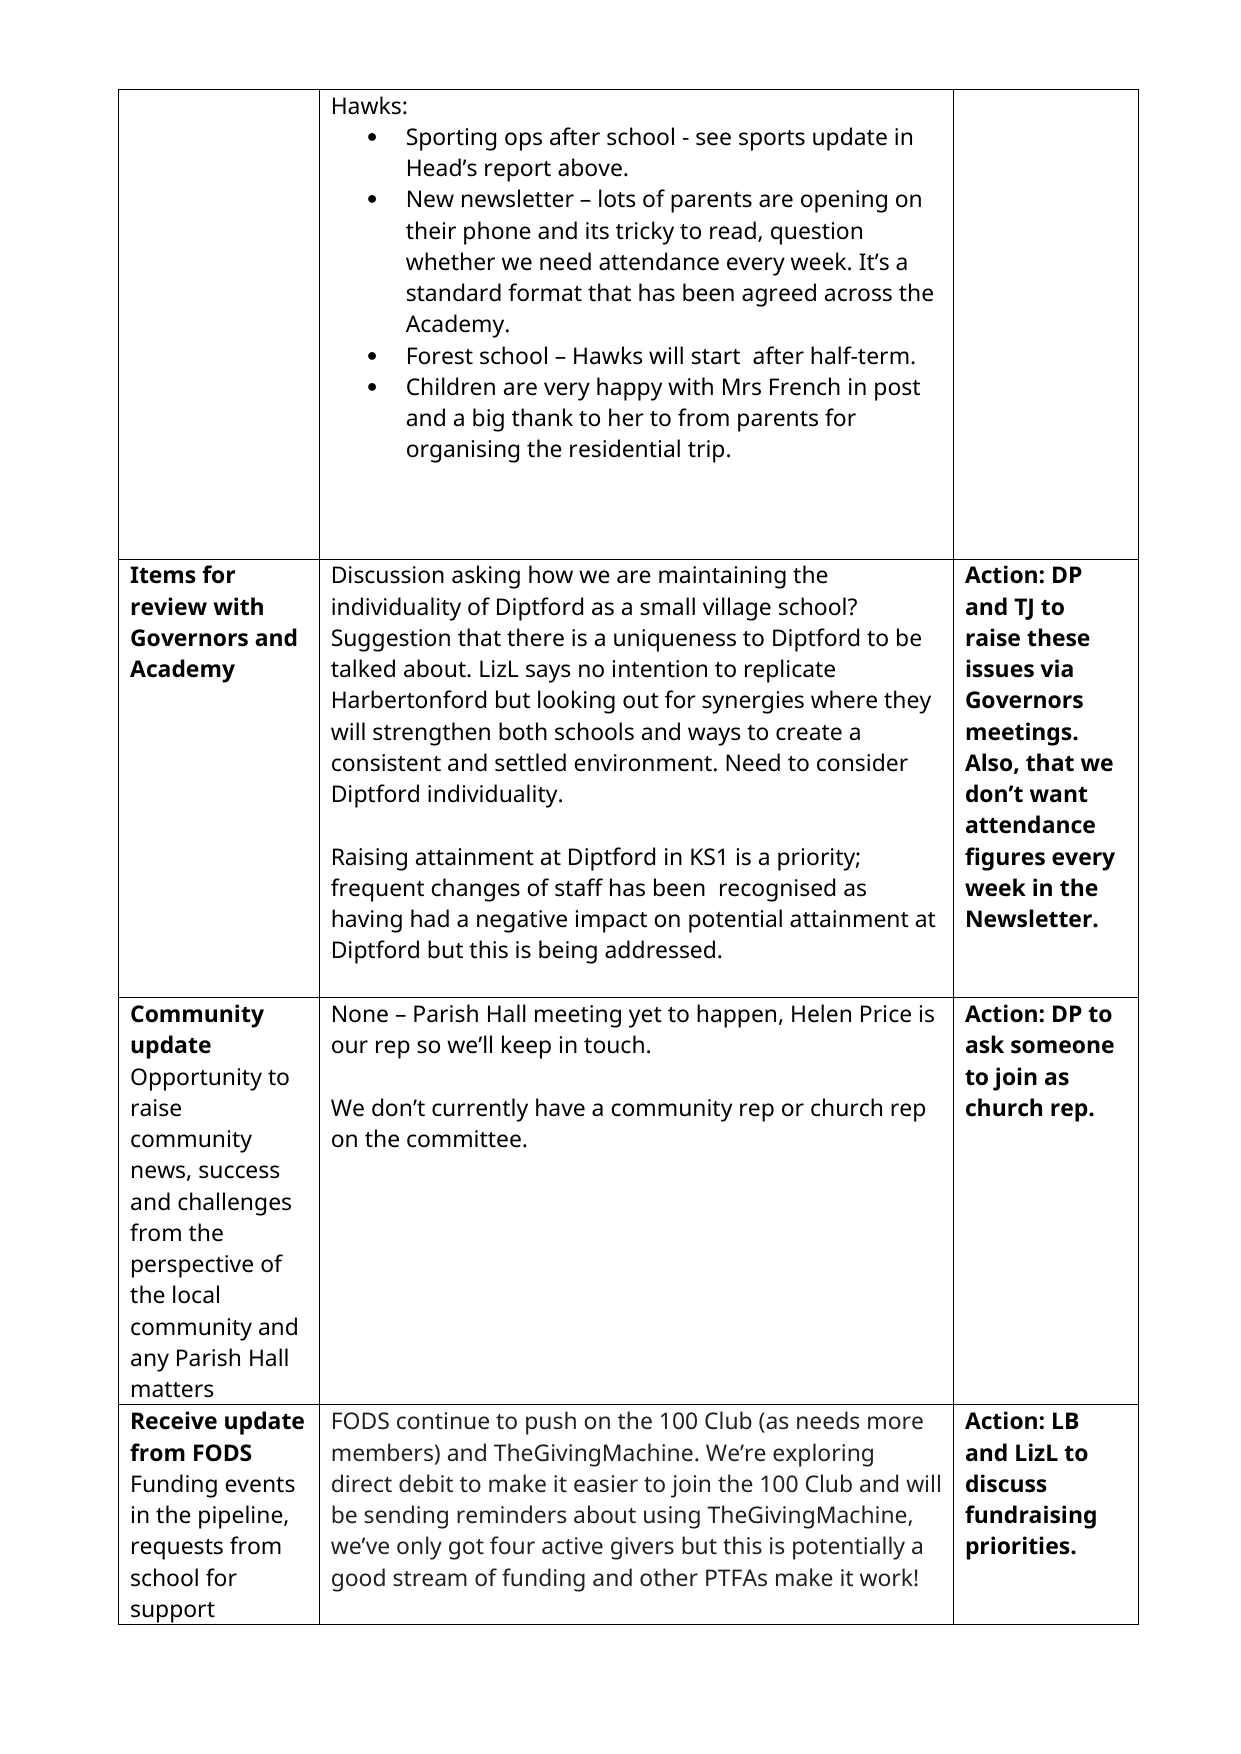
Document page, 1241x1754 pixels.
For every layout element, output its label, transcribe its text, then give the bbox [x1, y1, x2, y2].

table_cell Community update Opportunity to raise community news, success and challenges from the perspective of the local community and any Parish Hall matters [119, 998, 319, 1404]
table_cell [119, 1405, 319, 1624]
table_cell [119, 90, 319, 558]
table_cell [320, 90, 953, 558]
table_cell Items for review with Governors and Academy [119, 560, 319, 997]
table_cell None – Parish Hall meeting yet to happen, Helen Price is our rep so we’ll keep in touch. We don’t currently have a community rep or church rep on the committee. [320, 998, 953, 1404]
table_cell Action: DP and TJ to raise these issues via Governors meetings. Also, that we don’t want attendance figures every week in the Newsletter. [954, 560, 1138, 997]
table_cell Action: DP to ask someone to join as church rep. [954, 998, 1138, 1404]
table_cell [954, 1405, 1138, 1624]
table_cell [954, 90, 1138, 558]
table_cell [320, 1405, 953, 1624]
table_cell Discussion asking how we are maintaining the individuality of Diptford as a small village school? Suggestion that there is a uniqueness to Diptford to be talked about. LizL says no intention to replicate Harbertonford but looking out for synergies where they will strengthen both schools and ways to create a consistent and settled environment. Need to consider Diptford individuality. Raising attainment at Diptford in KS1 is a priority; frequent changes of staff has been recognised as having had a negative impact on potential attainment at Diptford but this is being addressed. [320, 560, 953, 997]
